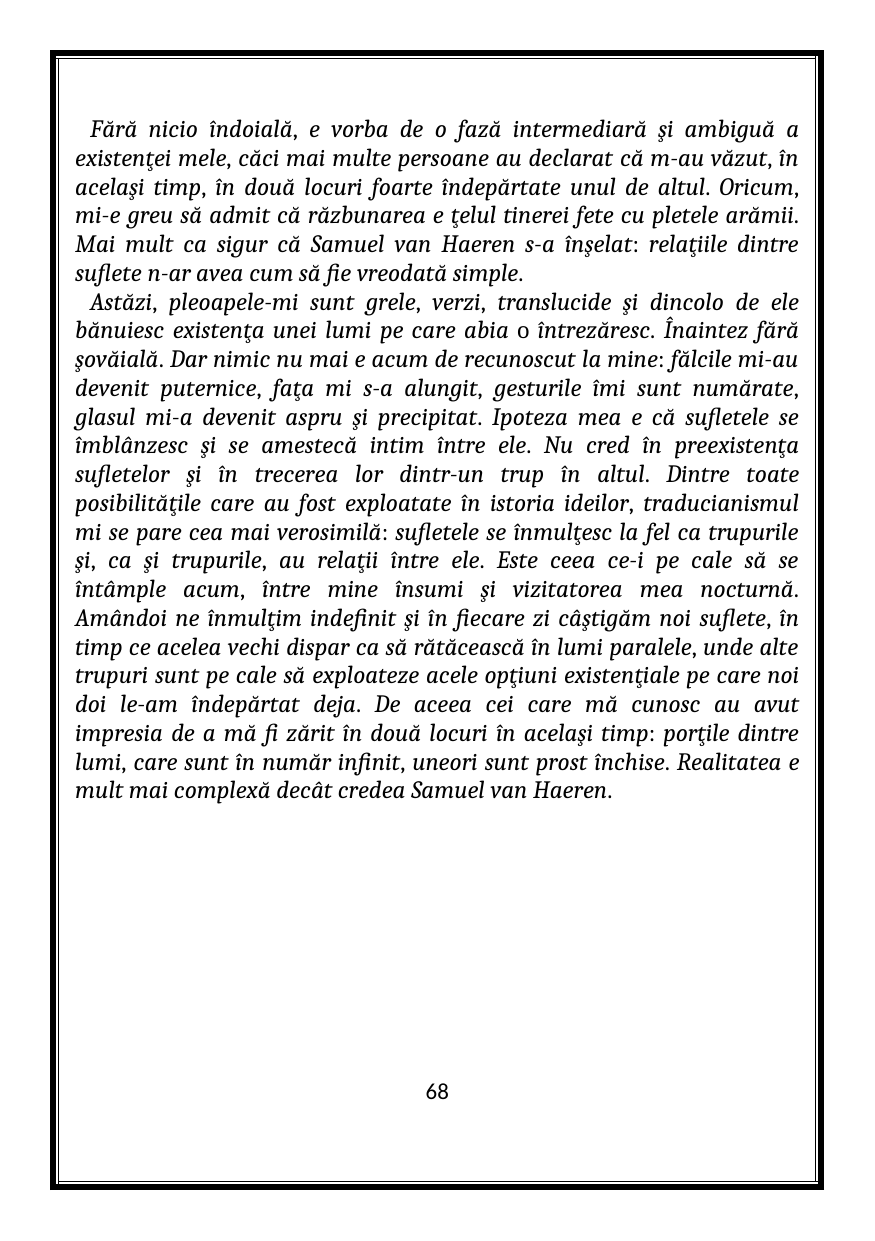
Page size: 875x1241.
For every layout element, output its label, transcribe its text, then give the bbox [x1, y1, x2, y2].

text Astăzi, pleoapele-mi sunt grele, verzi, translucide şi dincolo de ele bănuiesc existenţa unei lumi pe care abia o întrezăresc. Înaintez fără şovăială. Dar nimic nu mai e acum de recunoscut la mine: fălcile mi-au devenit puternice, faţa mi s-a alungit, gesturile îmi sunt numărate, glasul mi-a devenit aspru şi precipitat. Ipoteza mea e că sufletele se îmblânzesc şi se amestecă intim între ele. Nu cred în preexistenţa sufletelor şi în trecerea lor dintr-un trup în altul. Dintre toate posibilităţile care au fost exploatate în istoria ideilor, traducianismul mi se pare cea mai verosimilă: sufletele se înmulţesc la fel ca trupurile şi, ca şi trupurile, au relaţii între ele. Este ceea ce-i pe cale să se întâmple acum, între mine însumi şi vizitatorea mea nocturnă. Amândoi ne înmulţim indefinit şi în fiecare zi câştigăm noi suflete, în timp ce acelea vechi dispar ca să rătăcească în lumi paralele, unde alte trupuri sunt pe cale să exploateze acele opţiuni existenţiale pe care noi doi le-am îndepărtat deja. De aceea cei care mă cunosc au avut impresia de a mă fi zărit în două locuri în acelaşi timp: porţile dintre lumi, care sunt în număr infinit, uneori sunt prost închise. Realitatea e mult mai complexă decât credea Samuel van Haeren. [75, 287, 799, 805]
text Fără nicio îndoială, e vorba de o fază intermediară şi ambiguă a existenţei mele, căci mai multe persoane au declarat că m-au văzut, în acelaşi timp, în două locuri foarte îndepărtate unul de altul. Oricum, mi-e greu să admit că răzbunarea e ţelul tinerei fete cu pletele arămii. Mai mult ca sigur că Samuel van Haeren s-a înşelat: relaţiile dintre suflete n-ar avea cum să fie vreodată simple. [75, 115, 799, 287]
